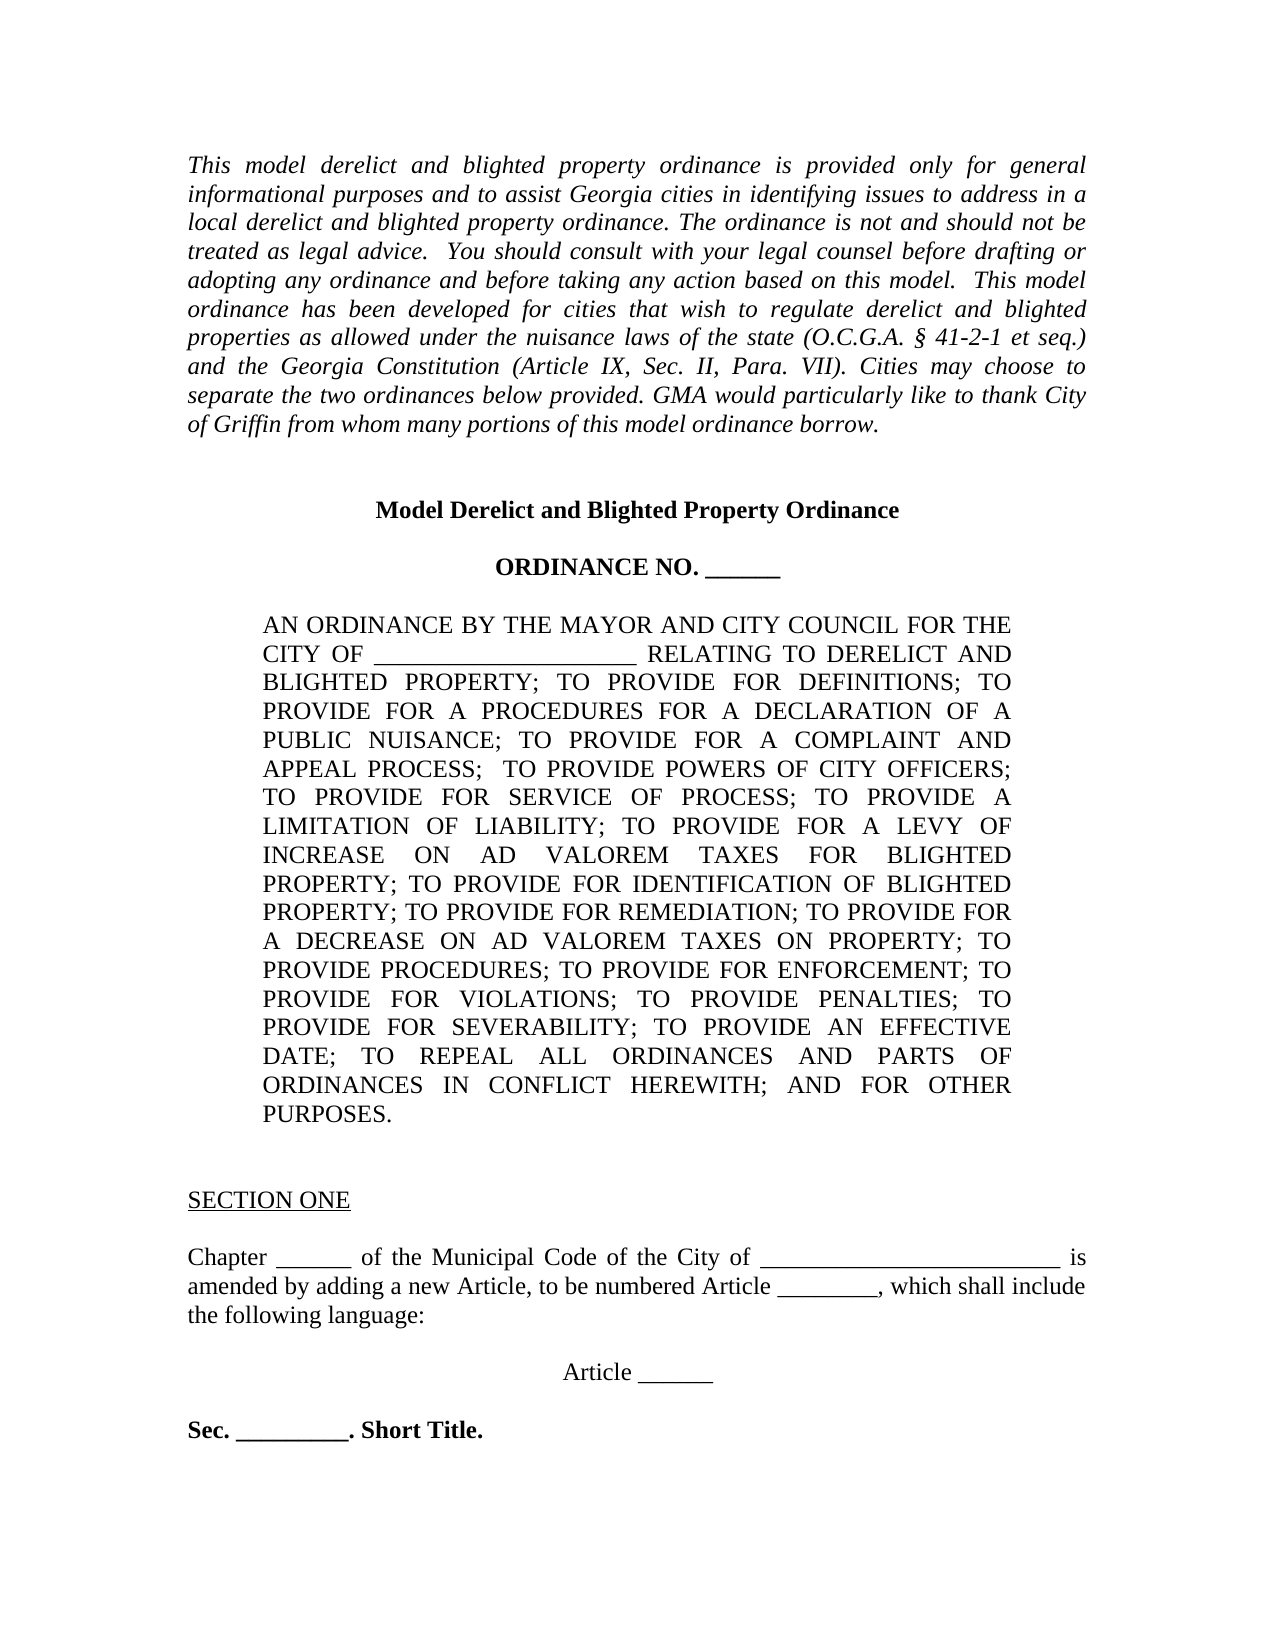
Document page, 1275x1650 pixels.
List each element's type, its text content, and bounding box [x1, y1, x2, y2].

text ORDINANCE NO. ______ [187, 552, 1087, 581]
text Article ______ [187, 1357, 1087, 1386]
text Sec. _________. Short Title. [187, 1415, 1087, 1444]
text AN ORDINANCE BY THE MAYOR AND CITY COUNCIL FOR THE CITY OF _____________________ RELATING TO DERELICT AND BLIGHTED PROPERTY; TO PROVIDE FOR DEFINITIONS; TO PROVIDE FOR A PROCEDURES FOR A DECLARATION OF A PUBLIC NUISANCE; TO PROVIDE FOR A COMPLAINT AND APPEAL PROCESS; TO PROVIDE POWERS OF CITY OFFICERS; TO PROVIDE FOR SERVICE OF PROCESS; TO PROVIDE A LIMITATION OF LIABILITY; TO PROVIDE FOR A LEVY OF INCREASE ON AD VALOREM TAXES FOR BLIGHTED PROPERTY; TO PROVIDE FOR IDENTIFICATION OF BLIGHTED PROPERTY; TO PROVIDE FOR REMEDIATION; TO PROVIDE FOR A DECREASE ON AD VALOREM TAXES ON PROPERTY; TO PROVIDE PROCEDURES; TO PROVIDE FOR ENFORCEMENT; TO PROVIDE FOR VIOLATIONS; TO PROVIDE PENALTIES; TO PROVIDE FOR SEVERABILITY; TO PROVIDE AN EFFECTIVE DATE; TO REPEAL ALL ORDINANCES AND PARTS OF ORDINANCES IN CONFLICT HEREWITH; AND FOR OTHER PURPOSES. [262, 610, 1012, 1127]
text Model Derelict and Blighted Property Ordinance [187, 495, 1087, 524]
text This model derelict and blighted property ordinance is provided only for general informational purposes and to assist Georgia cities in identifying issues to address in a local derelict and blighted property ordinance. The ordinance is not and should not be treated as legal advice. You should consult with your legal counsel before drafting or adopting any ordinance and before taking any action based on this model. This model ordinance has been developed for cities that wish to regulate derelict and blighted properties as allowed under the nuisance laws of the state (O.C.G.A. § 41-2-1 et seq.) and the Georgia Constitution (Article IX, Sec. II, Para. VII). Cities may choose to separate the two ordinances below provided. GMA would particularly like to thank City of Griffin from whom many portions of this model ordinance borrow. [187, 150, 1087, 437]
text Chapter ______ of the Municipal Code of the City of ________________________ is amended by adding a new Article, to be numbered Article ________, which shall include the following language: [187, 1242, 1087, 1329]
text SECTION ONE [187, 1185, 1087, 1214]
